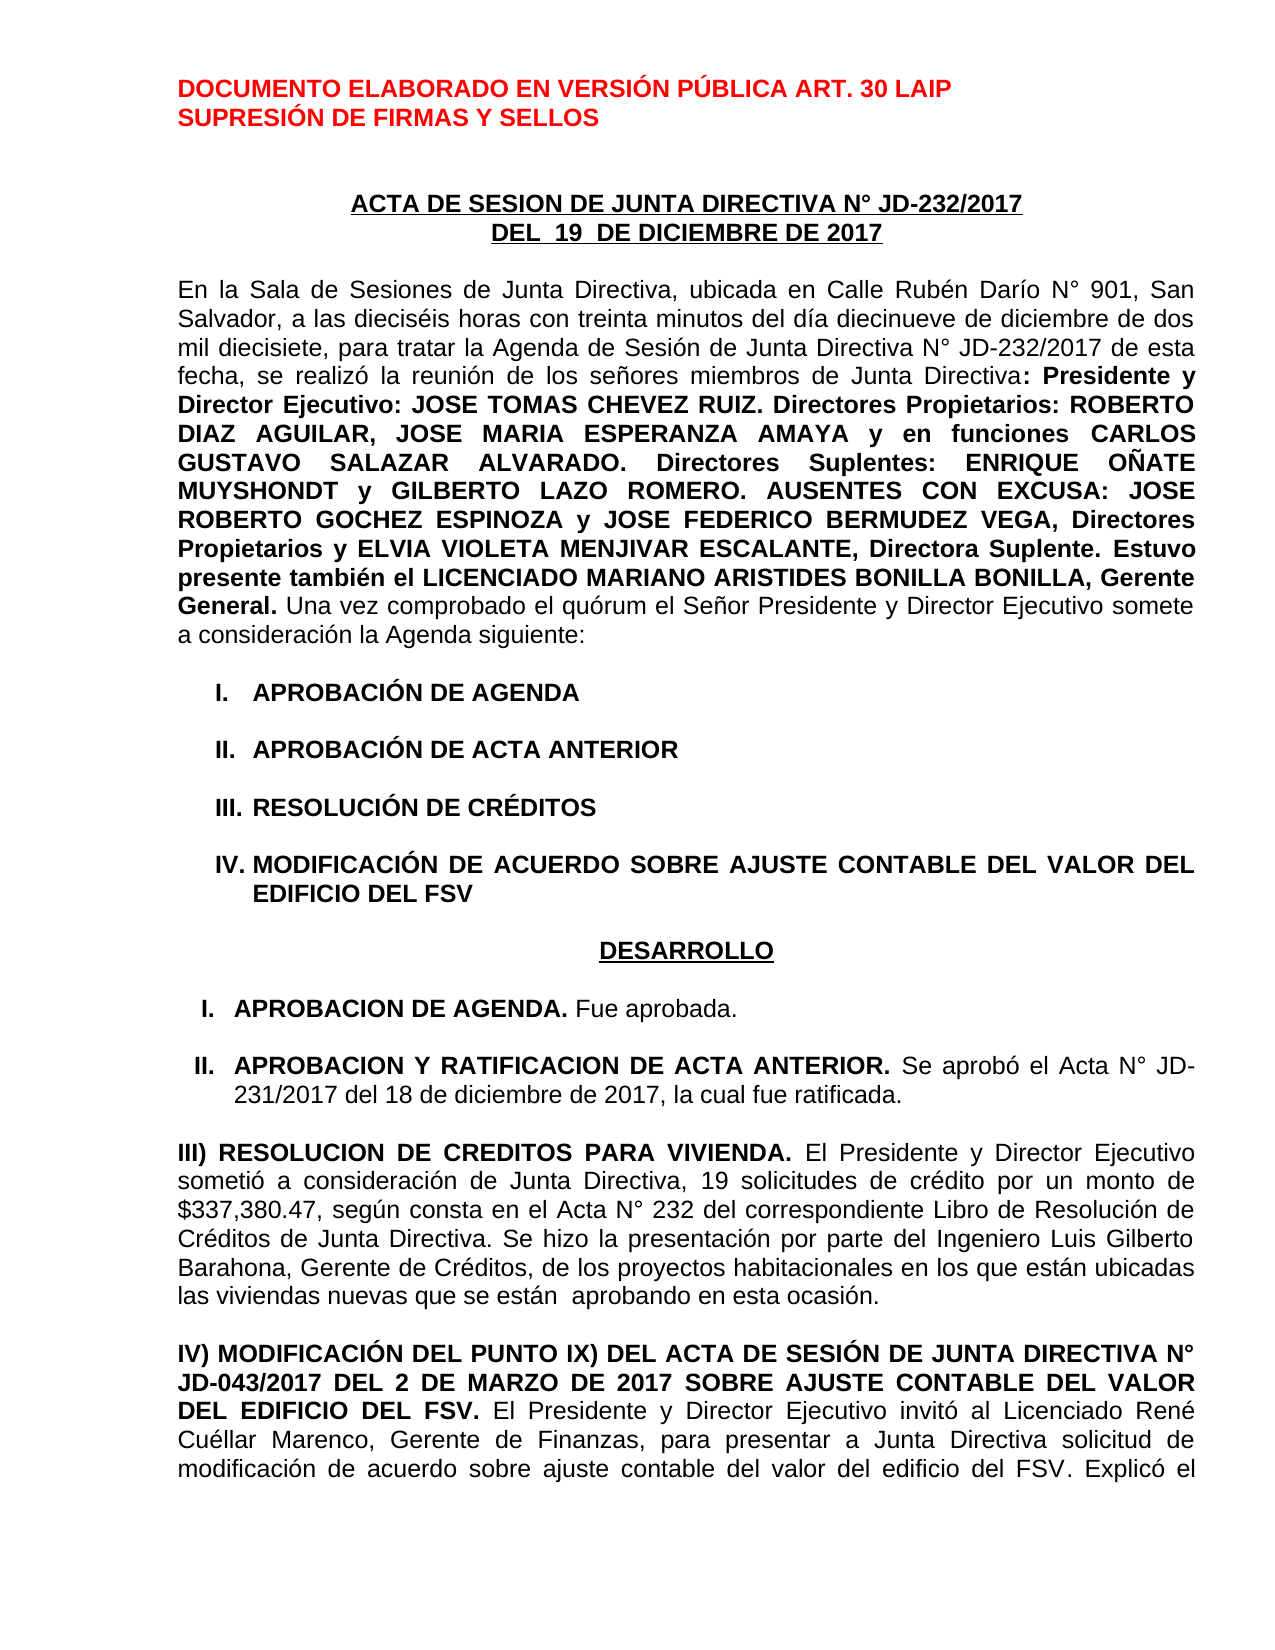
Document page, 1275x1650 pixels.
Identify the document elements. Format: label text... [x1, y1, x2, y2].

list APROBACION DE AGENDA. Fue aprobada. [215, 994, 1196, 1022]
text DEL 19 DE DICIEMBRE DE 2017 [177, 217, 1196, 246]
text III) RESOLUCION DE CREDITOS PARA VIVIENDA. El Presidente y Director Ejecutivo sometió a consideración de Junta Directiva, 19 solicitudes de crédito por un monto de $337,380.47, según consta en el Acta N° 232 del correspondiente Libro de Resolución de Créditos de Junta Directiva. Se hizo la presentación por parte del Ingeniero Luis Gilberto Barahona, Gerente de Créditos, de los proyectos habitacionales en los que están ubicadas las viviendas nuevas que se están aprobando en esta ocasión. [177, 1137, 1196, 1310]
text En la Sala de Sesiones de Junta Directiva, ubicada en Calle Rubén Darío N° 901, San Salvador, a las dieciséis horas con treinta minutos del día diecinueve de diciembre de dos mil diecisiete, para tratar la Agenda de Sesión de Junta Directiva N° JD-232/2017 de esta fecha, se realizó la reunión de los señores miembros de Junta Directiva: Presidente y Director Ejecutivo: JOSE TOMAS CHEVEZ RUIZ. Directores Propietarios: ROBERTO DIAZ AGUILAR, JOSE MARIA ESPERANZA AMAYA y en funciones CARLOS GUSTAVO SALAZAR ALVARADO. Directores Suplentes: ENRIQUE OÑATE MUYSHONDT y GILBERTO LAZO ROMERO. AUSENTES CON EXCUSA: JOSE ROBERTO GOCHEZ ESPINOZA y JOSE FEDERICO BERMUDEZ VEGA, Directores Propietarios y ELVIA VIOLETA MENJIVAR ESCALANTE, Directora Suplente. Estuvo presente también el LICENCIADO MARIANO ARISTIDES BONILLA BONILLA, Gerente General. Una vez comprobado el quórum el Señor Presidente y Director Ejecutivo somete a consideración la Agenda siguiente: [177, 275, 1196, 649]
text DESARROLLO [177, 936, 1196, 965]
list MODIFICACIÓN DE ACUERDO SOBRE AJUSTE CONTABLE DEL VALOR DEL EDIFICIO DEL FSV [215, 850, 1196, 907]
list APROBACIÓN DE ACTA ANTERIOR [215, 735, 1196, 764]
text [177, 1339, 1196, 1482]
list APROBACION Y RATIFICACION DE ACTA ANTERIOR. Se aprobó el Acta N° JD-231/2017 del 18 de diciembre de 2017, la cual fue ratificada. [215, 1051, 1196, 1109]
list RESOLUCIÓN DE CRÉDITOS [215, 792, 1196, 821]
list APROBACIÓN DE AGENDA [215, 677, 1196, 706]
text ACTA DE SESION DE JUNTA DIRECTIVA N° JD-232/2017 [177, 189, 1196, 217]
